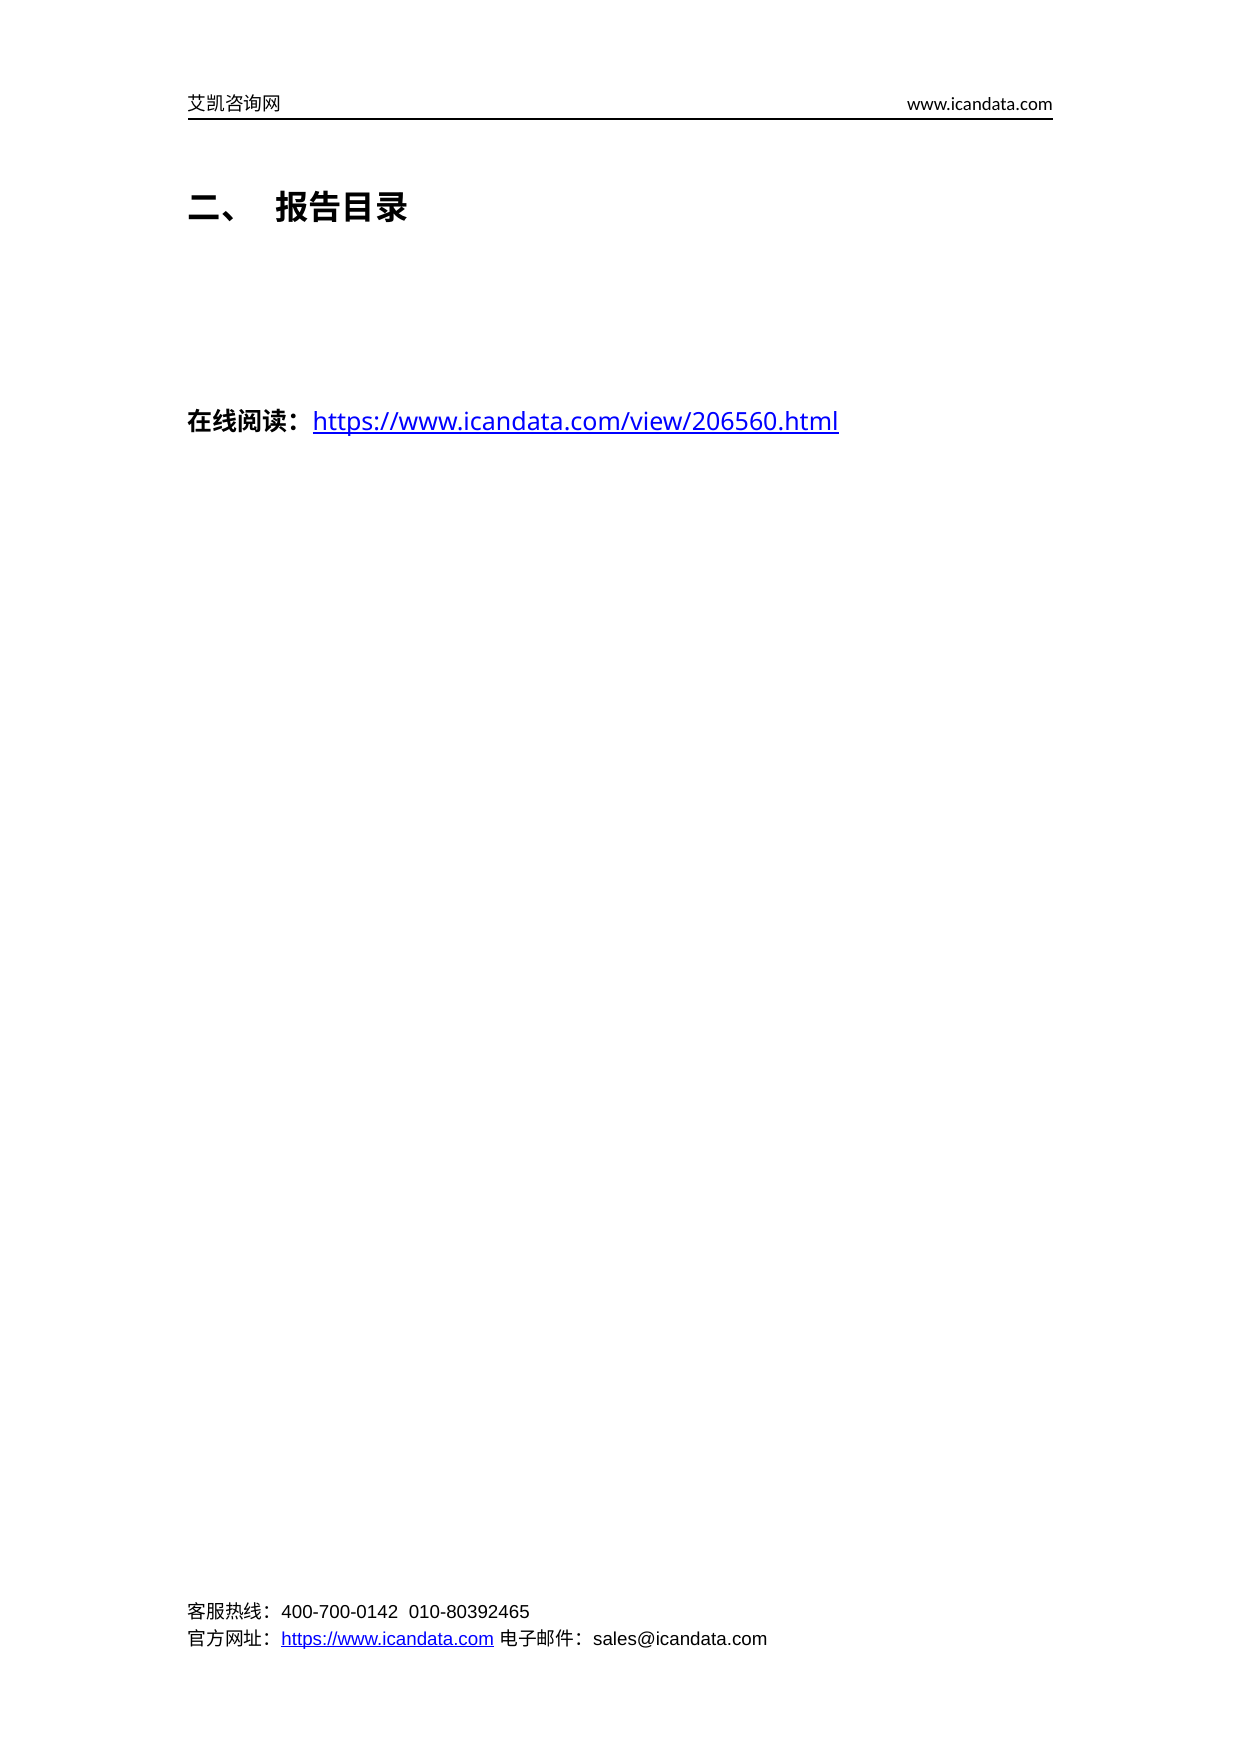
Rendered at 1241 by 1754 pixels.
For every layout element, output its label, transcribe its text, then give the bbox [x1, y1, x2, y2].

subtitle 报告目录 [187, 172, 1053, 237]
text 在线阅读：https://www.icandata.com/view/206560.html [187, 387, 1053, 452]
